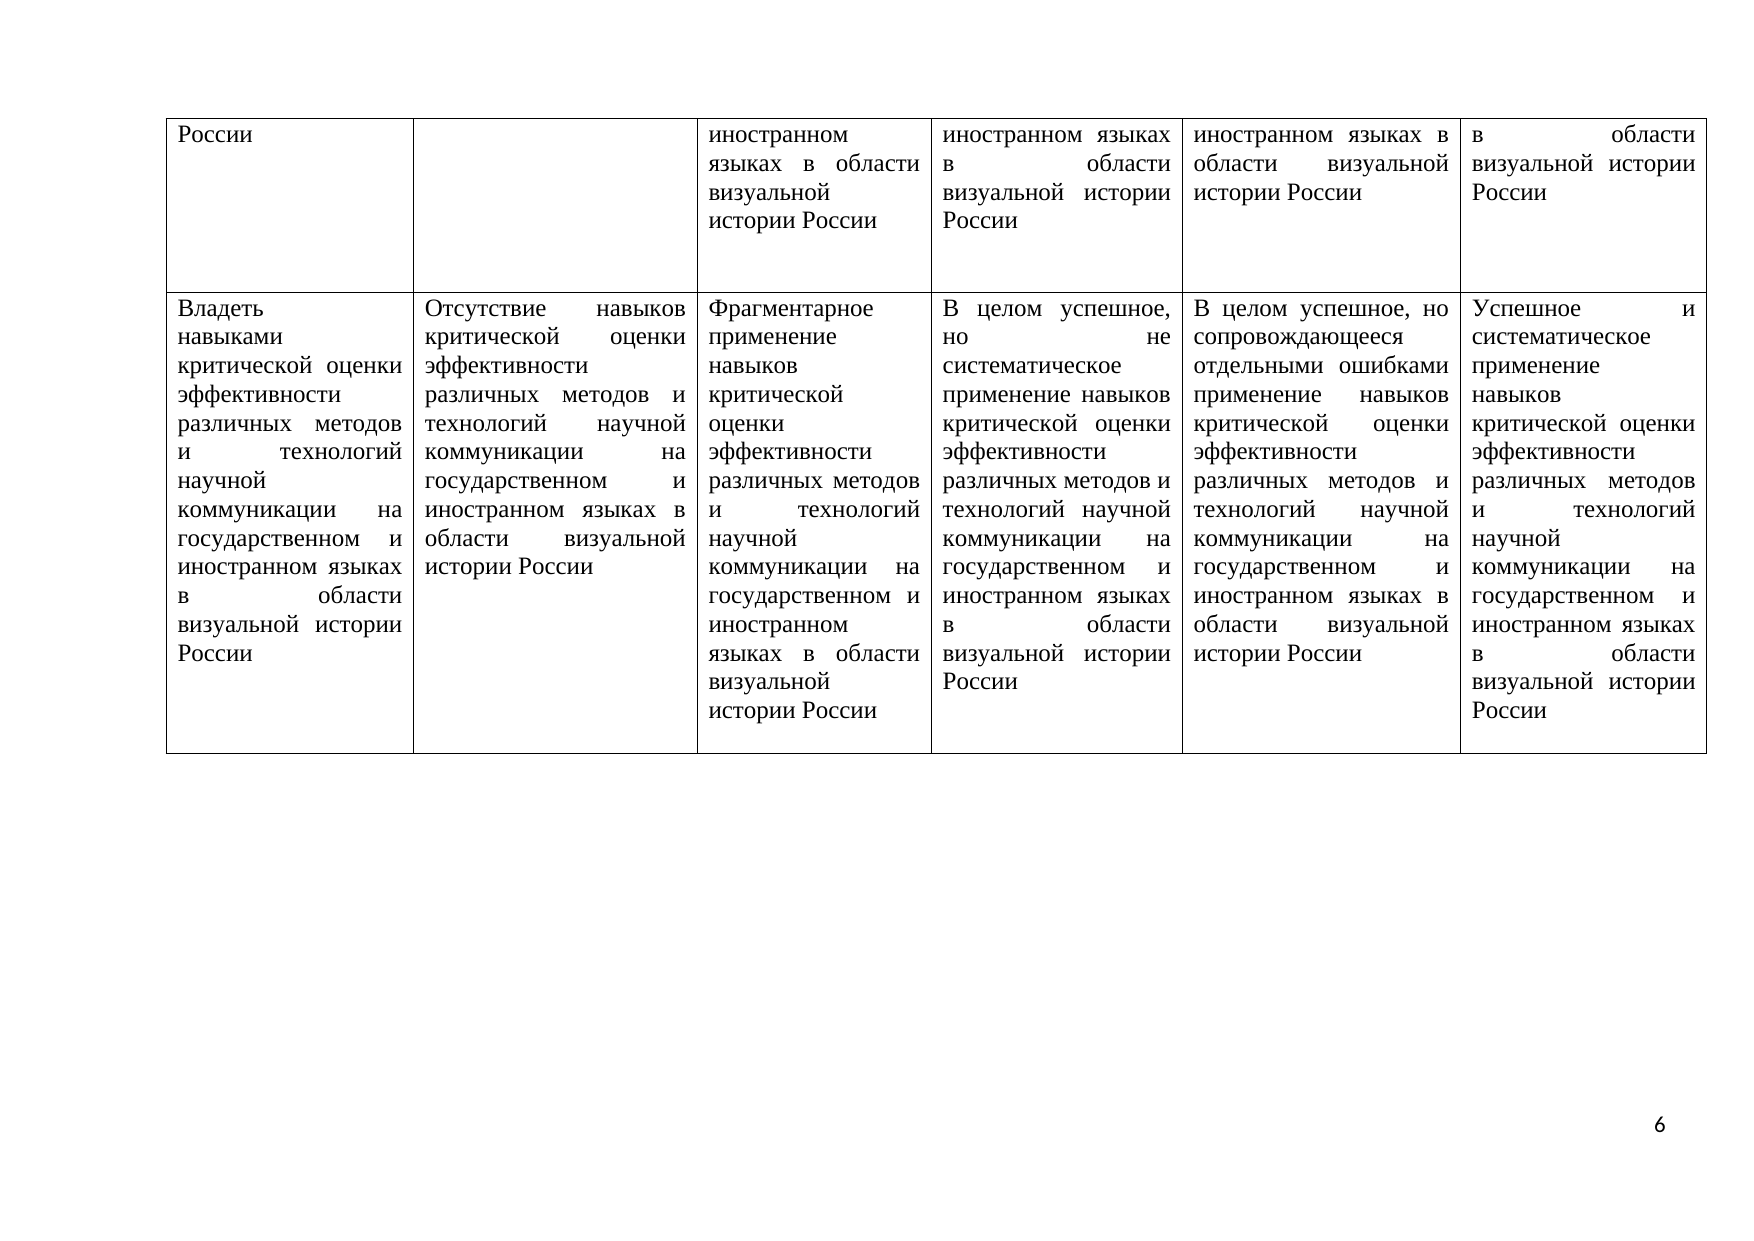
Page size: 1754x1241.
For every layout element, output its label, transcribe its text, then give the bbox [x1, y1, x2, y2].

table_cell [167, 119, 413, 292]
table_cell В целом успешное, но не систематическое применение навыков критической оценки эффективности различных методов и технологий научной коммуникации на государственном и иностранном языках в области визуальной истории России [932, 293, 1182, 753]
table_cell Успешное и систематическое применение навыков критической оценки эффективности различных методов и технологий научной коммуникации на государственном и иностранном языках в области визуальной истории России [1461, 293, 1706, 753]
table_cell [698, 119, 931, 292]
table_cell Владеть навыками критической оценки эффективности различных методов и технологий научной коммуникации на государственном и иностранном языках в области визуальной истории России [167, 293, 413, 753]
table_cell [932, 119, 1182, 292]
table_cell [414, 119, 697, 292]
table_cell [1461, 119, 1706, 292]
table_cell Отсутствие навыков критической оценки эффективности различных методов и технологий научной коммуникации на государственном и иностранном языках в области визуальной истории России [414, 293, 697, 753]
table_cell В целом успешное, но сопровождающееся отдельными ошибками применение навыков критической оценки эффективности различных методов и технологий научной коммуникации на государственном и иностранном языках в области визуальной истории России [1183, 293, 1460, 753]
table_cell Фрагментарное применение навыков критической оценки эффективности различных методов и технологий научной коммуникации на государственном и иностранном языках в области визуальной истории России [698, 293, 931, 753]
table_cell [1183, 119, 1460, 292]
